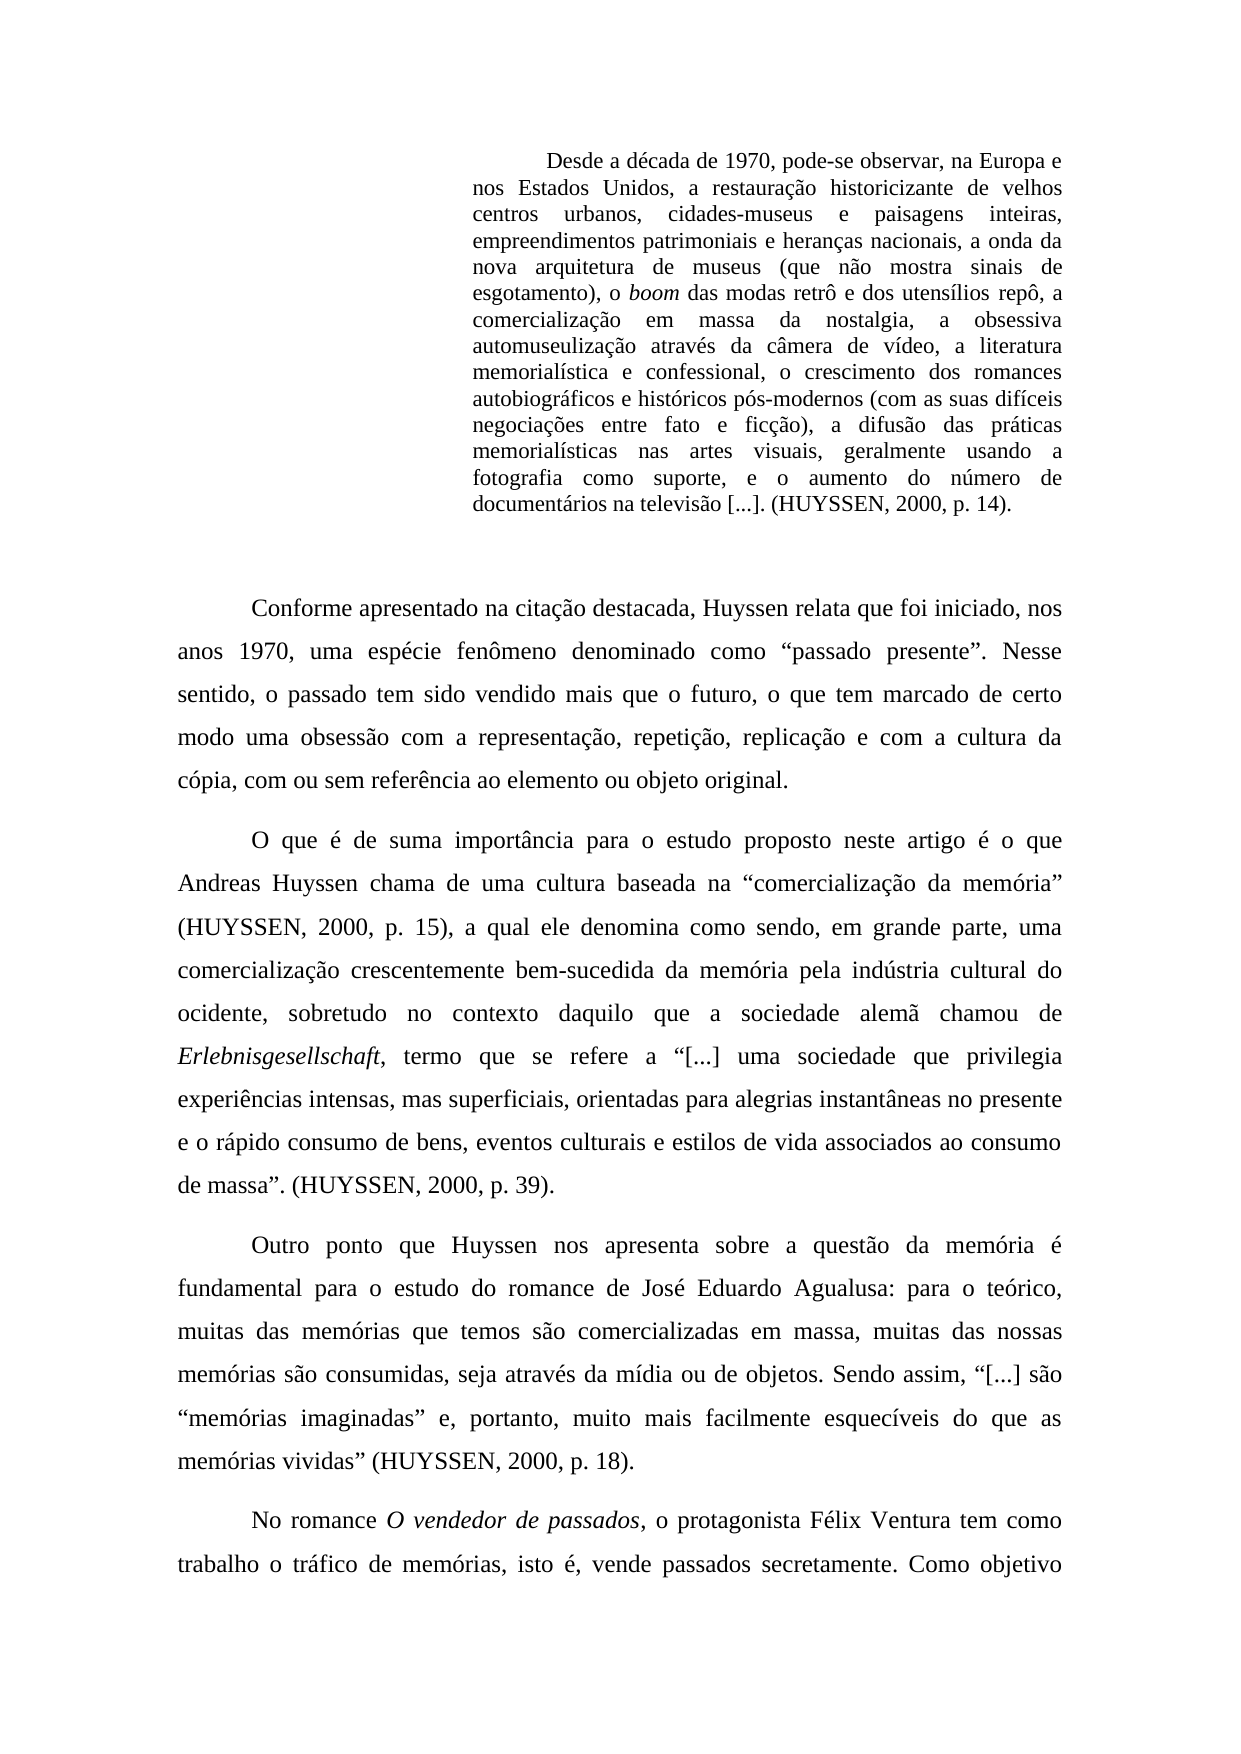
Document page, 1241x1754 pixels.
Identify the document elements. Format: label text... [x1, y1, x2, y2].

text O que é de suma importância para o estudo proposto neste artigo é o que Andreas Huyssen chama de uma cultura baseada na “comercialização da memória” (HUYSSEN, 2000, p. 15), a qual ele denomina como sendo, em grande parte, uma comercialização crescentemente bem-sucedida da memória pela indústria cultural do ocidente, sobretudo no contexto daquilo que a sociedade alemã chamou de Erlebnisgesellschaft, termo que se refere a “[...] uma sociedade que privilegia experiências intensas, mas superficiais, orientadas para alegrias instantâneas no presente e o rápido consumo de bens, eventos culturais e estilos de vida associados ao consumo de massa”. (HUYSSEN, 2000, p. 39). [177, 825, 1063, 1199]
text Conforme apresentado na citação destacada, Huyssen relata que foi iniciado, nos anos 1970, uma espécie fenômeno denominado como “passado presente”. Nesse sentido, o passado tem sido vendido mais que o futuro, o que tem marcado de certo modo uma obsessão com a representação, repetição, replicação e com a cultura da cópia, com ou sem referência ao elemento ou objeto original. [177, 593, 1063, 794]
text Outro ponto que Huyssen nos apresenta sobre a questão da memória é fundamental para o estudo do romance de José Eduardo Agualusa: para o teórico, muitas das memórias que temos são comercializadas em massa, muitas das nossas memórias são consumidas, seja através da mídia ou de objetos. Sendo assim, “[...] são “memórias imaginadas” e, portanto, muito mais facilmente esquecíveis do que as memórias vividas” (HUYSSEN, 2000, p. 18). [177, 1230, 1063, 1474]
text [177, 1506, 1063, 1577]
text Desde a década de 1970, pode-se observar, na Europa e nos Estados Unidos, a restauração historicizante de velhos centros urbanos, cidades-museus e paisagens inteiras, empreendimentos patrimoniais e heranças nacionais, a onda da nova arquitetura de museus (que não mostra sinais de esgotamento), o boom das modas retrô e dos utensílios repô, a comercialização em massa da nostalgia, a obsessiva automuseulização através da câmera de vídeo, a literatura memorialística e confessional, o crescimento dos romances autobiográficos e históricos pós-modernos (com as suas difíceis negociações entre fato e ficção), a difusão das práticas memorialísticas nas artes visuais, geralmente usando a fotografia como suporte, e o aumento do número de documentários na televisão [...]. (HUYSSEN, 2000, p. 14). [472, 148, 1063, 517]
